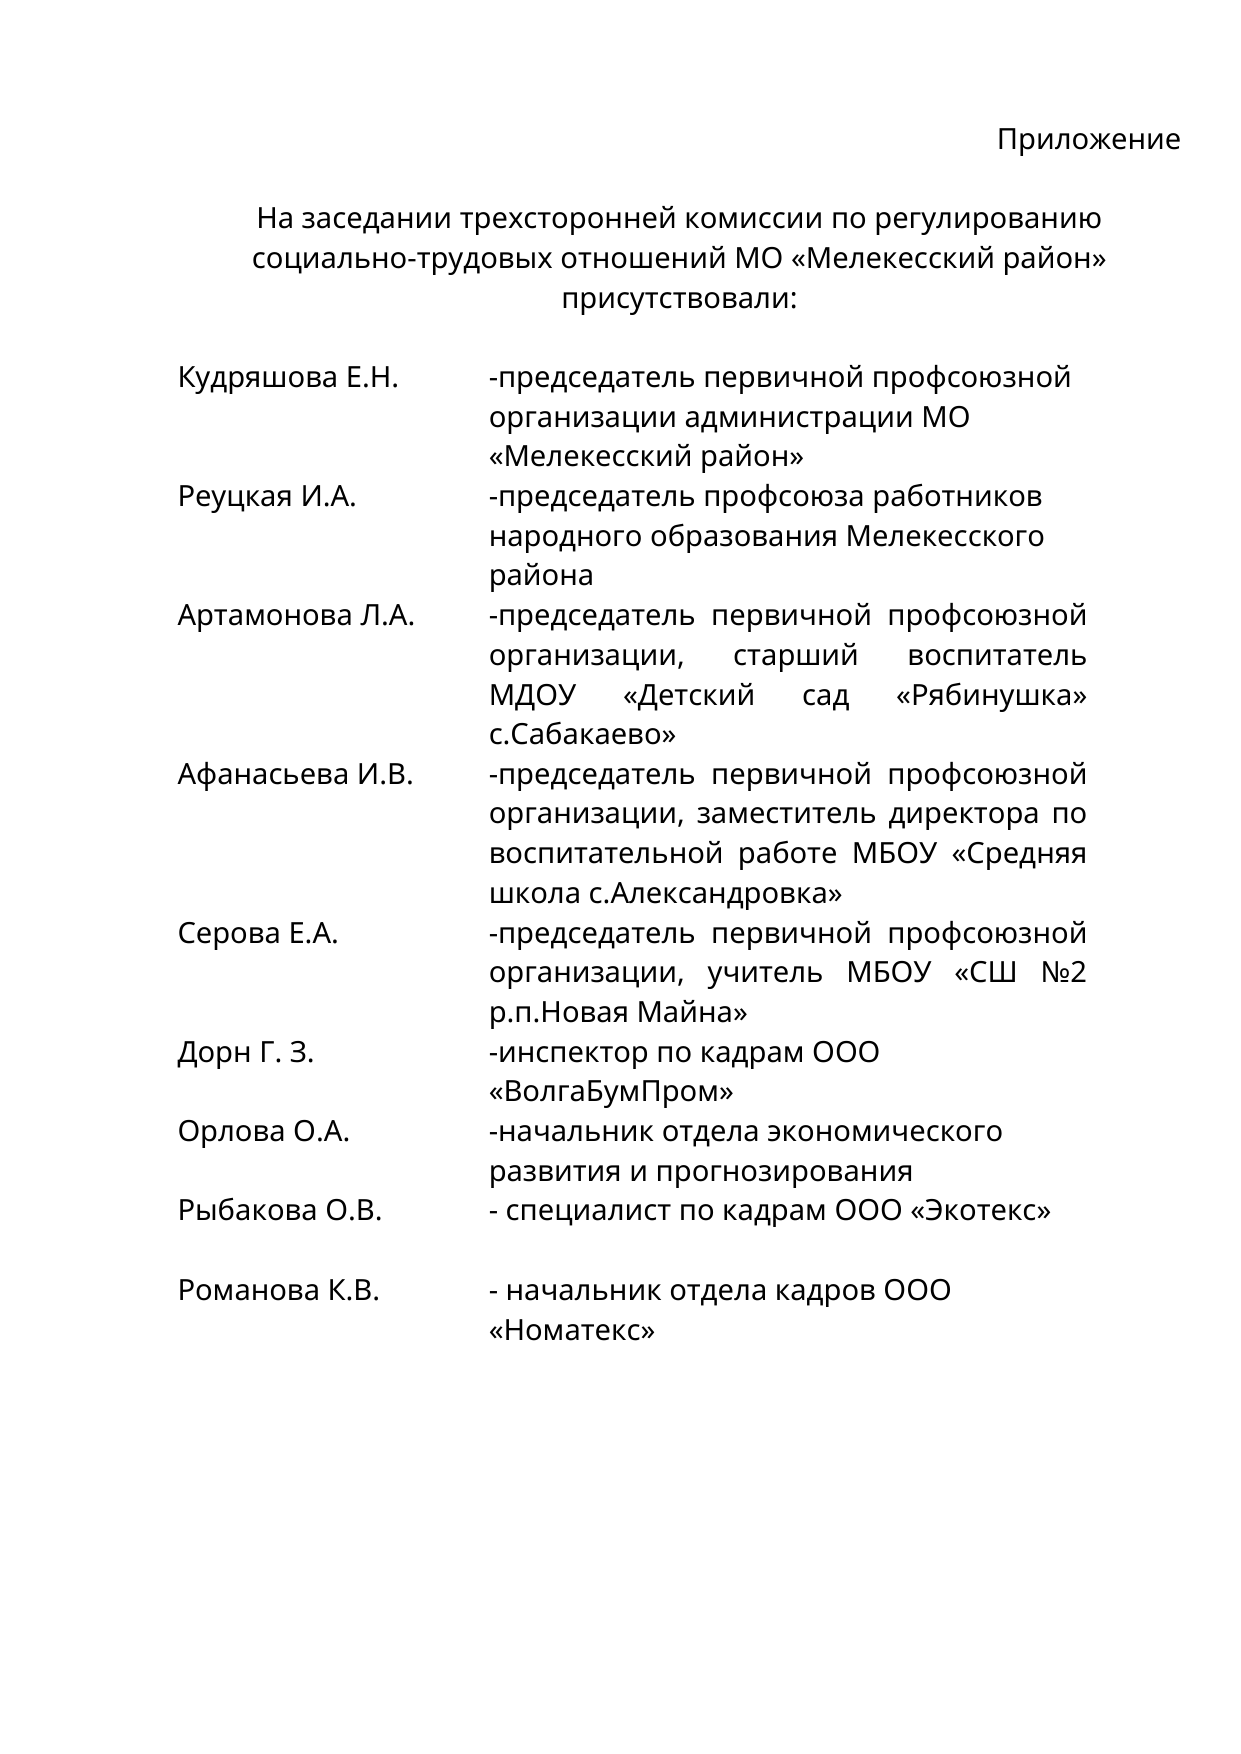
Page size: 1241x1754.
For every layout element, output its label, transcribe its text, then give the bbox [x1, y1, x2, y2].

text На заседании трехсторонней комиссии по регулированию социально-трудовых отношений МО «Мелекесский район» присутствовали: [177, 197, 1181, 317]
table_cell Дорн Г. З. [166, 1031, 477, 1110]
table_cell Реуцкая И.А. [166, 475, 477, 594]
table_cell -председатель профсоюза работников народного образования Мелекесского района [477, 475, 1099, 594]
table_header Кудряшова Е.Н. [166, 356, 477, 475]
table_cell -председатель первичной профсоюзной организации, учитель МБОУ «СШ №2 р.п.Новая Майна» [477, 912, 1099, 1031]
table_cell Афанасьева И.В. [166, 753, 477, 912]
table_cell Орлова О.А. Рыбакова О.В. [166, 1110, 477, 1269]
table_cell -председатель первичной профсоюзной организации, старший воспитатель МДОУ «Детский сад «Рябинушка» с.Сабакаево» [477, 594, 1099, 753]
text Приложение [177, 118, 1181, 158]
table_header -председатель первичной профсоюзной организации администрации МО «Мелекесский район» [477, 356, 1099, 475]
table_cell -начальник отдела экономического развития и прогнозирования - специалист по кадрам ООО «Экотекс» [477, 1110, 1099, 1269]
table_cell - начальник отдела кадров ООО «Номатекс» [477, 1269, 1099, 1348]
table_cell Романова К.В. [166, 1269, 477, 1348]
table_cell Артамонова Л.А. [166, 594, 477, 753]
table_cell -председатель первичной профсоюзной организации, заместитель директора по воспитательной работе МБОУ «Средняя школа с.Александровка» [477, 753, 1099, 912]
table_cell -инспектор по кадрам ООО «ВолгаБумПром» [477, 1031, 1099, 1110]
table_cell Серова Е.А. [166, 912, 477, 1031]
